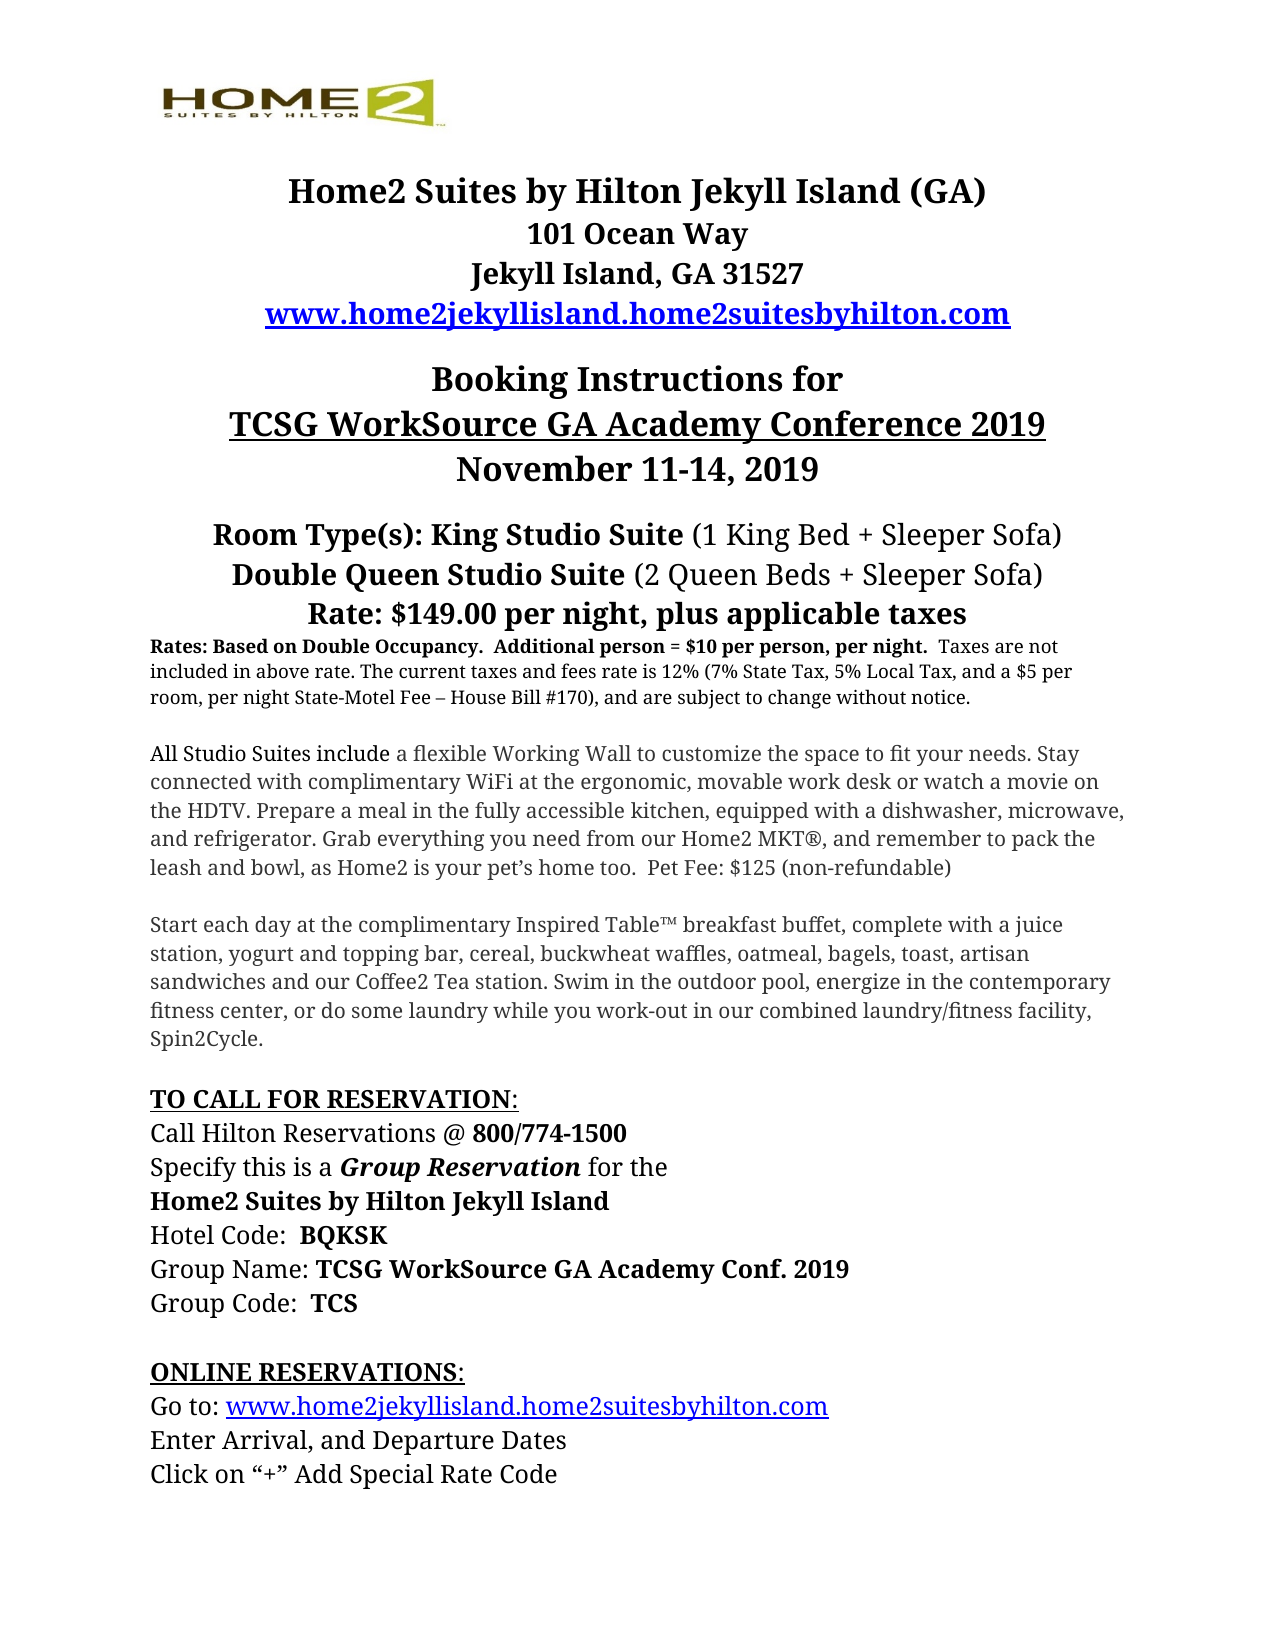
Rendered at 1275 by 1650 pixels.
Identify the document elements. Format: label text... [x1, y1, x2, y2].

text Booking Instructions for [150, 355, 1125, 401]
text November 11-14, 2019 [150, 446, 1125, 492]
text Rates: Based on Double Occupancy. Additional person = $10 per person, per night. Taxes are not included in above rate. The current taxes and fees rate is 12% (7% State Tax, 5% Local Tax, and a $5 per room, per night State-Motel Fee – House Bill #170), and are subject to change without notice. [150, 633, 1125, 710]
text Double Queen Studio Suite (2 Queen Beds + Sleeper Sofa) [150, 554, 1125, 594]
text Rate: $149.00 per night, plus applicable taxes [150, 594, 1125, 633]
text 101 Ocean Way [150, 213, 1125, 253]
text Click on “+” Add Special Rate Code [150, 1456, 1125, 1491]
text Start each day at the complimentary Inspired Table™ breakfast buffet, complete with a juice station, yogurt and topping bar, cereal, buckwheat waffles, oatmeal, bagels, toast, artisan sandwiches and our Coffee2 Tea station. Swim in the outdoor pool, energize in the contemporary fitness center, or do some laundry while you work-out in our combined laundry/fitness facility, Spin2Cycle. [150, 910, 1125, 1053]
text Specify this is a Group Reservation for the [150, 1150, 1125, 1184]
text ONLINE RESERVATIONS: [150, 1354, 1125, 1388]
text Go to: www.home2jekyllisland.home2suitesbyhilton.com [150, 1388, 1125, 1422]
text Jekyll Island, GA 31527 [150, 253, 1125, 293]
text All Studio Suites include a flexible Working Wall to customize the space to fit your needs. Stay connected with complimentary WiFi at the ergonomic, movable work desk or watch a movie on the HDTV. Prepare a meal in the fully accessible kitchen, equipped with a dishwasher, microwave, and refrigerator. Grab everything you need from our Home2 MKT®, and remember to pack the leash and bowl, as Home2 is your pet’s home too. Pet Fee: $125 (non-refundable) [150, 739, 1125, 881]
picture [150, 71, 458, 134]
text Home2 Suites by Hilton Jekyll Island (GA) [150, 168, 1125, 213]
text www.home2jekyllisland.home2suitesbyhilton.com [150, 293, 1125, 333]
text Call Hilton Reservations @ 800/774-1500 [150, 1116, 1125, 1150]
text Home2 Suites by Hilton Jekyll Island [150, 1184, 1125, 1218]
text TO CALL FOR RESERVATION: [150, 1082, 1125, 1116]
text Enter Arrival, and Departure Dates [150, 1422, 1125, 1456]
text Group Name: TCSG WorkSource GA Academy Conf. 2019 [150, 1252, 1125, 1286]
text Group Code: TCS [150, 1286, 1125, 1320]
text Room Type(s): King Studio Suite (1 King Bed + Sleeper Sofa) [150, 514, 1125, 554]
text Hotel Code: BQKSK [150, 1218, 1125, 1252]
text TCSG WorkSource GA Academy Conference 2019 [150, 401, 1125, 446]
